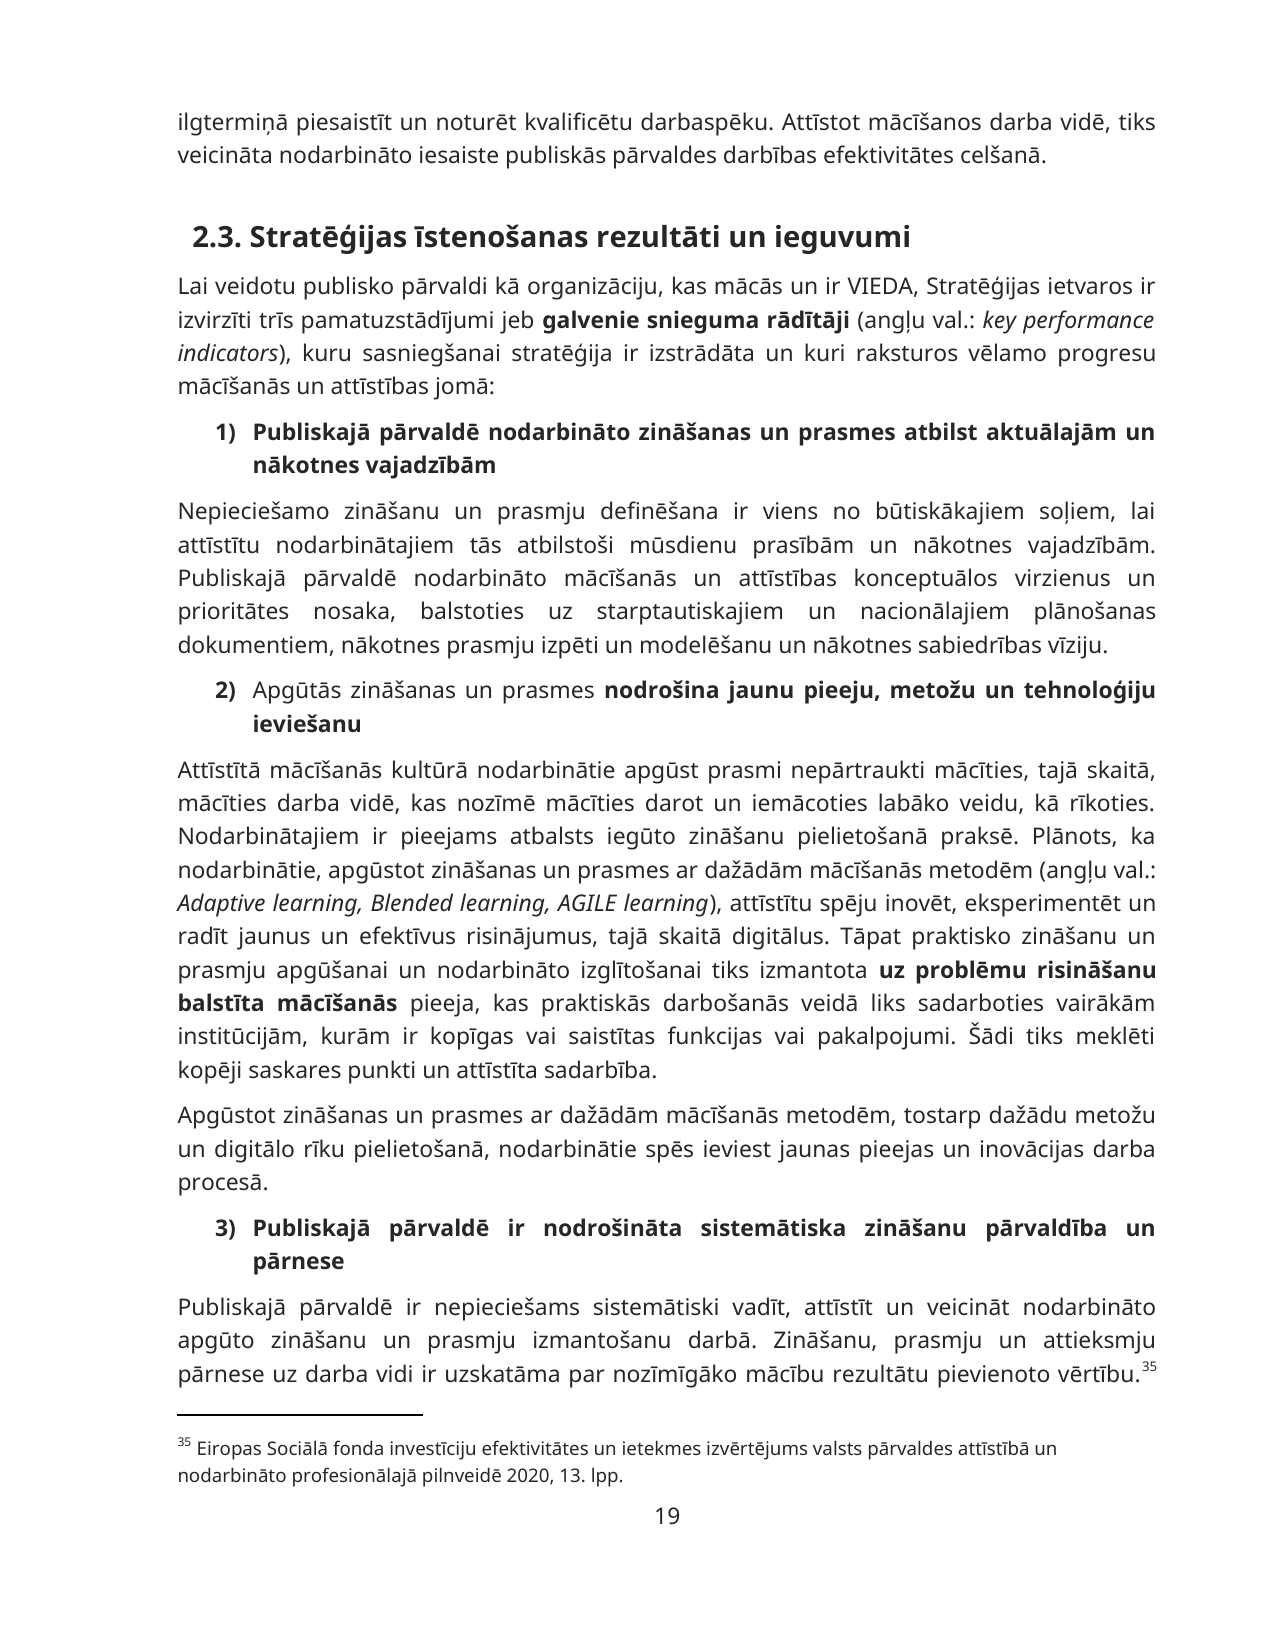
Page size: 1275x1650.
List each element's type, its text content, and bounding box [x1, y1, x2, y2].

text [177, 103, 1157, 170]
list Publiskajā pārvaldē ir nodrošināta sistemātiska zināšanu pārvaldība un pārnese [215, 1210, 1157, 1276]
subtitle 2.3. Stratēģijas īstenošanas rezultāti un ieguvumi [192, 216, 1157, 256]
text Lai veidotu publisko pārvaldi kā organizāciju, kas mācās un ir VIEDA, Stratēģijas ietvaros ir izvirzīti trīs pamatuzstādījumi jeb galvenie snieguma rādītāji (angļu val.: key performance indicators), kuru sasniegšanai stratēģija ir izstrādāta un kuri raksturos vēlamo progresu mācīšanās un attīstības jomā: [177, 268, 1157, 401]
text Apgūstot zināšanas un prasmes ar dažādām mācīšanās metodēm, tostarp dažādu metožu un digitālo rīku pielietošanā, nodarbinātie spēs ieviest jaunas pieejas un inovācijas darba procesā. [177, 1097, 1157, 1197]
list Publiskajā pārvaldē nodarbināto zināšanas un prasmes atbilst aktuālajām un nākotnes vajadzībām [215, 414, 1157, 481]
list Nepieciešamo zināšanu un prasmju definēšana ir viens no būtiskākajiem soļiem, lai attīstītu nodarbinātajiem tās atbilstoši mūsdienu prasībām un nākotnes vajadzībām. Publiskajā pārvaldē nodarbināto mācīšanās un attīstības konceptuālos virzienus un prioritātes nosaka, balstoties uz starptautiskajiem un nacionālajiem plānošanas dokumentiem, nākotnes prasmju izpēti un modelēšanu un nākotnes sabiedrības vīziju. [177, 493, 1157, 660]
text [177, 1289, 1157, 1389]
list Apgūtās zināšanas un prasmes nodrošina jaunu pieeju, metožu un tehnoloģiju ieviešanu [215, 672, 1157, 739]
text Attīstītā mācīšanās kultūrā nodarbinātie apgūst prasmi nepārtraukti mācīties, tajā skaitā, mācīties darba vidē, kas nozīmē mācīties darot un iemācoties labāko veidu, kā rīkoties. Nodarbinātajiem ir pieejams atbalsts iegūto zināšanu pielietošanā praksē. Plānots, ka nodarbinātie, apgūstot zināšanas un prasmes ar dažādām mācīšanās metodēm (angļu val.: Adaptive learning, Blended learning, AGILE learning), attīstītu spēju inovēt, eksperimentēt un radīt jaunus un efektīvus risinājumus, tajā skaitā digitālus. Tāpat praktisko zināšanu un prasmju apgūšanai un nodarbināto izglītošanai tiks izmantota uz problēmu risināšanu balstīta mācīšanās pieeja, kas praktiskās darbošanās veidā liks sadarboties vairākām institūcijām, kurām ir kopīgas vai saistītas funkcijas vai pakalpojumi. Šādi tiks meklēti kopēji saskares punkti un attīstīta sadarbība. [177, 751, 1157, 1085]
